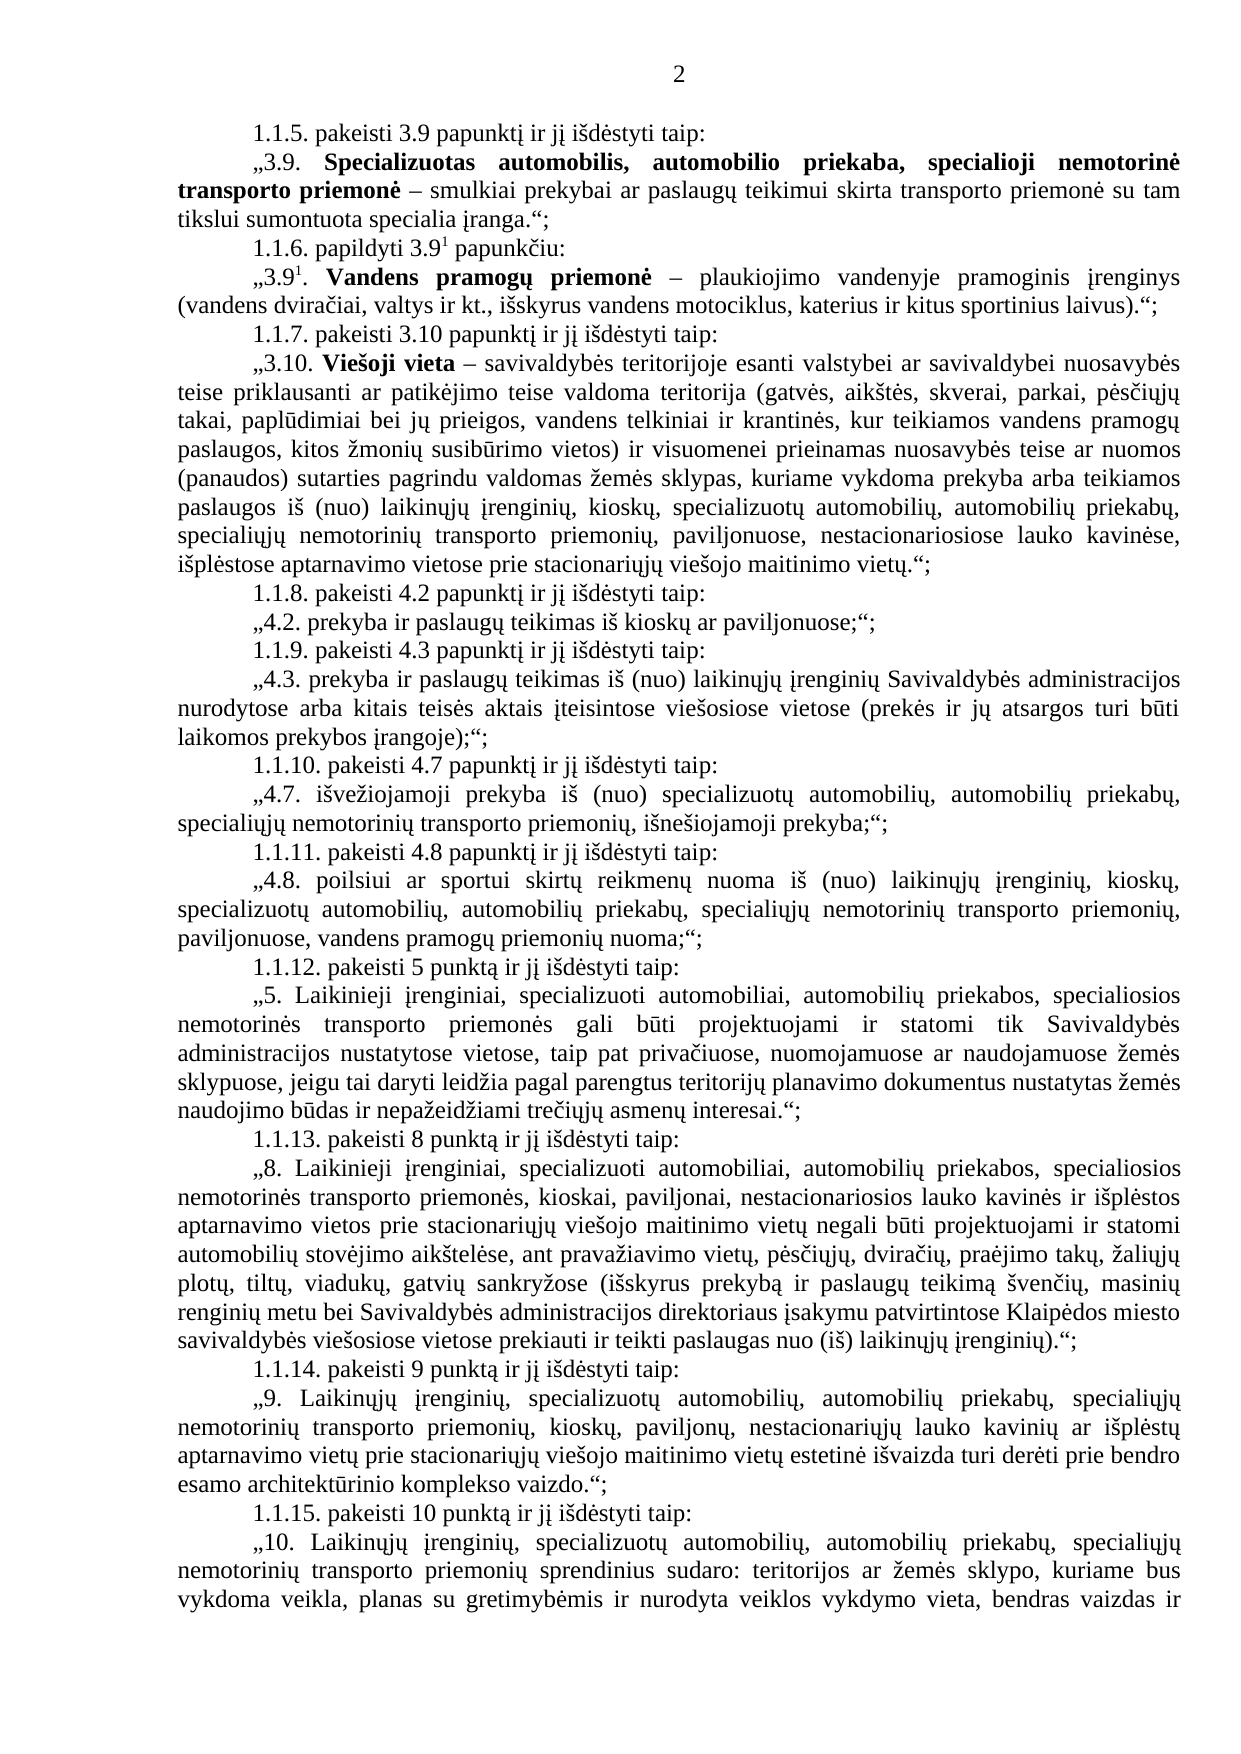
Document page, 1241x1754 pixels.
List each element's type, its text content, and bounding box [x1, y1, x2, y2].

text „4.2. prekyba ir paslaugų teikimas iš kioskų ar paviljonuose;“; [177, 607, 1181, 636]
text 1.1.7. pakeisti 3.10 papunktį ir jį išdėstyti taip: [177, 319, 1181, 348]
text 1.1.9. pakeisti 4.3 papunktį ir jį išdėstyti taip: [177, 636, 1181, 664]
text 1.1.14. pakeisti 9 punktą ir jį išdėstyti taip: [177, 1354, 1181, 1383]
text 1.1.5. pakeisti 3.9 papunktį ir jį išdėstyti taip: [177, 118, 1181, 147]
text 1.1.15. pakeisti 10 punktą ir jį išdėstyti taip: [177, 1498, 1181, 1527]
text „8. Laikinieji įrenginiai, specializuoti automobiliai, automobilių priekabos, specialiosios nemotorinės transporto priemonės, kioskai, paviljonai, nestacionariosios lauko kavinės ir išplėstos aptarnavimo vietos prie stacionariųjų viešojo maitinimo vietų negali būti projektuojami ir statomi automobilių stovėjimo aikštelėse, ant pravažiavimo vietų, pėsčiųjų, dviračių, praėjimo takų, žaliųjų plotų, tiltų, viadukų, gatvių sankryžose (išskyrus prekybą ir paslaugų teikimą švenčių, masinių renginių metu bei Savivaldybės administracijos direktoriaus įsakymu patvirtintose Klaipėdos miesto savivaldybės viešosiose vietose prekiauti ir teikti paslaugas nuo (iš) laikinųjų įrenginių).“; [177, 1153, 1181, 1354]
text „4.7. išvežiojamoji prekyba iš (nuo) specializuotų automobilių, automobilių priekabų, specialiųjų nemotorinių transporto priemonių, išnešiojamoji prekyba;“; [177, 779, 1181, 837]
text 1.1.10. pakeisti 4.7 papunktį ir jį išdėstyti taip: [177, 751, 1181, 779]
text 1.1.13. pakeisti 8 punktą ir jį išdėstyti taip: [177, 1124, 1181, 1153]
text 1.1.6. papildyti 3.91 papunkčiu: [177, 233, 1181, 262]
text „4.8. poilsiui ar sportui skirtų reikmenų nuoma iš (nuo) laikinųjų įrenginių, kioskų, specializuotų automobilių, automobilių priekabų, specialiųjų nemotorinių transporto priemonių, paviljonuose, vandens pramogų priemonių nuoma;“; [177, 866, 1181, 952]
text „9. Laikinųjų įrenginių, specializuotų automobilių, automobilių priekabų, specialiųjų nemotorinių transporto priemonių, kioskų, paviljonų, nestacionariųjų lauko kavinių ar išplėstų aptarnavimo vietų prie stacionariųjų viešojo maitinimo vietų estetinė išvaizda turi derėti prie bendro esamo architektūrinio komplekso vaizdo.“; [177, 1383, 1181, 1498]
text „4.3. prekyba ir paslaugų teikimas iš (nuo) laikinųjų įrenginių Savivaldybės administracijos nurodytose arba kitais teisės aktais įteisintose viešosiose vietose (prekės ir jų atsargos turi būti laikomos prekybos įrangoje);“; [177, 664, 1181, 751]
text „3.10. Viešoji vieta – savivaldybės teritorijoje esanti valstybei ar savivaldybei nuosavybės teise priklausanti ar patikėjimo teise valdoma teritorija (gatvės, aikštės, skverai, parkai, pėsčiųjų takai, paplūdimiai bei jų prieigos, vandens telkiniai ir krantinės, kur teikiamos vandens pramogų paslaugos, kitos žmonių susibūrimo vietos) ir visuomenei prieinamas nuosavybės teise ar nuomos (panaudos) sutarties pagrindu valdomas žemės sklypas, kuriame vykdoma prekyba arba teikiamos paslaugos iš (nuo) laikinųjų įrenginių, kioskų, specializuotų automobilių, automobilių priekabų, specialiųjų nemotorinių transporto priemonių, paviljonuose, nestacionariosiose lauko kavinėse, išplėstose aptarnavimo vietose prie stacionariųjų viešojo maitinimo vietų.“; [177, 348, 1181, 578]
text „3.9. Specializuotas automobilis, automobilio priekaba, specialioji nemotorinė transporto priemonė – smulkiai prekybai ar paslaugų teikimui skirta transporto priemonė su tam tikslui sumontuota specialia įranga.“; [177, 147, 1181, 233]
text „3.91. Vandens pramogų priemonė – plaukiojimo vandenyje pramoginis įrenginys (vandens dviračiai, valtys ir kt., išskyrus vandens motociklus, katerius ir kitus sportinius laivus).“; [177, 262, 1181, 319]
text 1.1.8. pakeisti 4.2 papunktį ir jį išdėstyti taip: [177, 578, 1181, 607]
text 1.1.11. pakeisti 4.8 papunktį ir jį išdėstyti taip: [177, 837, 1181, 866]
text „5. Laikinieji įrenginiai, specializuoti automobiliai, automobilių priekabos, specialiosios nemotorinės transporto priemonės gali būti projektuojami ir statomi tik Savivaldybės administracijos nustatytose vietose, taip pat privačiuose, nuomojamuose ar naudojamuose žemės sklypuose, jeigu tai daryti leidžia pagal parengtus teritorijų planavimo dokumentus nustatytas žemės naudojimo būdas ir nepažeidžiami trečiųjų asmenų interesai.“; [177, 981, 1181, 1124]
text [177, 1527, 1181, 1613]
text 1.1.12. pakeisti 5 punktą ir jį išdėstyti taip: [177, 952, 1181, 981]
